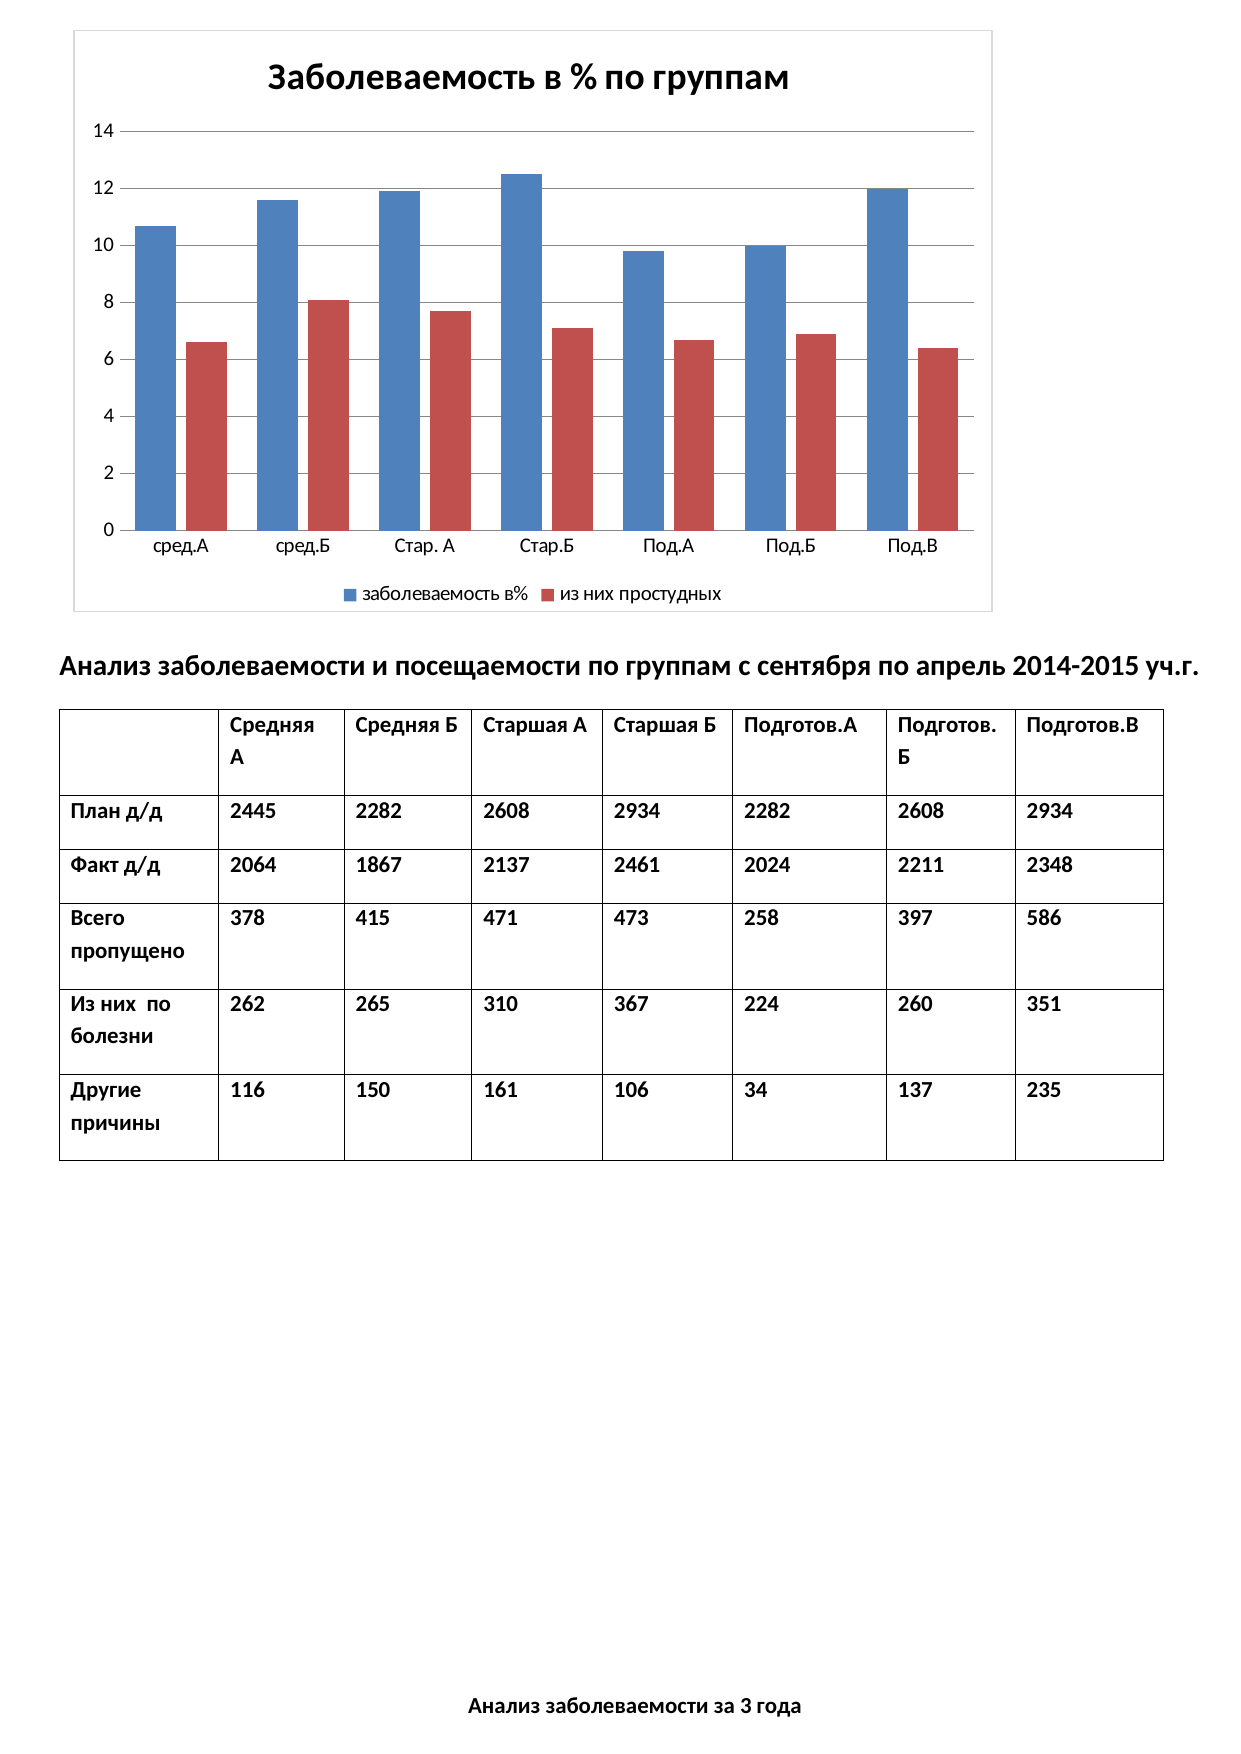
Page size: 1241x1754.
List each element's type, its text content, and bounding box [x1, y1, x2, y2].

table_header Подготов.В [1016, 710, 1163, 795]
table_cell 262 [219, 990, 344, 1074]
table_cell 2282 [345, 796, 471, 849]
table_cell 2445 [219, 796, 344, 849]
table_cell Другие причины [60, 1075, 218, 1160]
table_cell 2608 [887, 796, 1015, 849]
table_cell План д/д [60, 796, 218, 849]
table_cell 310 [472, 990, 602, 1074]
table_cell 258 [733, 904, 886, 988]
table_cell 397 [887, 904, 1015, 988]
table_cell 2137 [472, 850, 602, 902]
table_cell 2348 [1016, 850, 1163, 902]
table_cell 161 [472, 1075, 602, 1160]
table_header Старшая А [472, 710, 602, 795]
table_cell 2461 [603, 850, 732, 902]
table_cell 2064 [219, 850, 344, 902]
table_cell 2934 [1016, 796, 1163, 849]
text Анализ заболеваемости за 3 года [59, 1692, 1211, 1719]
table_cell 2211 [887, 850, 1015, 902]
table_cell Всего пропущено [60, 904, 218, 988]
table_cell 235 [1016, 1075, 1163, 1160]
table_cell 106 [603, 1075, 732, 1160]
table_header Старшая Б [603, 710, 732, 795]
table_header [60, 710, 218, 795]
table_cell 34 [733, 1075, 886, 1160]
table_cell 137 [887, 1075, 1015, 1160]
table_cell 2024 [733, 850, 886, 902]
table_header Средняя А [219, 710, 344, 795]
table_header Подготов.Б [887, 710, 1015, 795]
table_cell 2282 [733, 796, 886, 849]
table_cell 473 [603, 904, 732, 988]
table_cell Из них по болезни [60, 990, 218, 1074]
table_header Подготов.А [733, 710, 886, 795]
table_cell 2608 [472, 796, 602, 849]
table_cell 2934 [603, 796, 732, 849]
table_cell 116 [219, 1075, 344, 1160]
table_cell 586 [1016, 904, 1163, 988]
table_cell 415 [345, 904, 471, 988]
table_cell 367 [603, 990, 732, 1074]
table_cell Факт д/д [60, 850, 218, 902]
table_cell 378 [219, 904, 344, 988]
table_cell 351 [1016, 990, 1163, 1074]
table_cell 265 [345, 990, 471, 1074]
table_cell 150 [345, 1075, 471, 1160]
table_header Средняя Б [345, 710, 471, 795]
table_cell 1867 [345, 850, 471, 902]
table_cell 471 [472, 904, 602, 988]
table_cell 224 [733, 990, 886, 1074]
table_cell 260 [887, 990, 1015, 1074]
text Анализ заболеваемости и посещаемости по группам с сентября по апрель 2014-2015 уч.г. [59, 647, 1211, 683]
